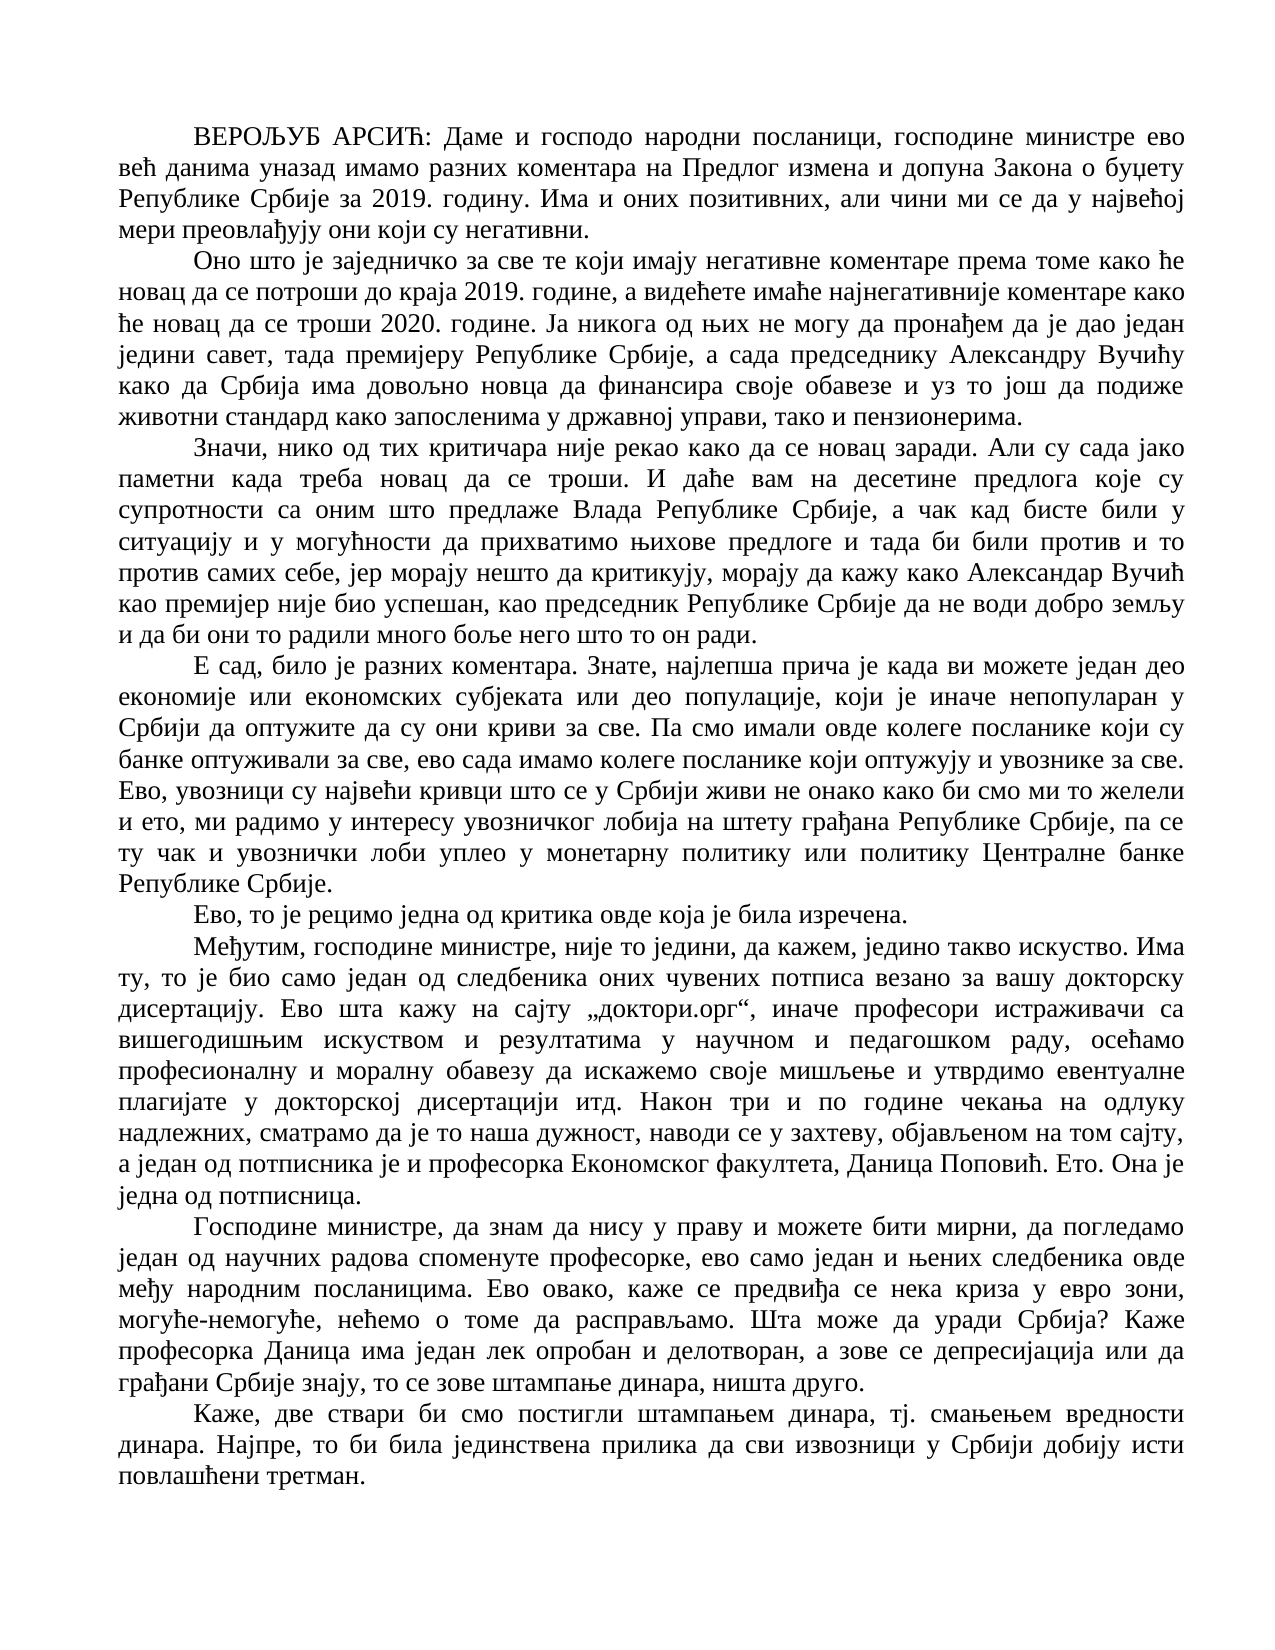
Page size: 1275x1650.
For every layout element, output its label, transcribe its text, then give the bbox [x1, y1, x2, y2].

text Господине министре, да знам да нису у праву и можете бити мирни, да погледамо један од научних радова споменуте професорке, ево само један и њених следбеника овде међу народним посланицима. Ево овако, каже се предвиђа се нека криза у евро зони, могуће-немогуће, нећемо о томе да расправљамо. Шта може да уради Србија? Каже професорка Даница има један лек опробан и делотворан, а зове се депресијација или да грађани Србије знају, то се зове штампање динара, ништа друго. [118, 1210, 1186, 1397]
text ВЕРОЉУБ АРСИЋ: Даме и господо народни посланици, господине министре ево већ данима уназад имамо разних коментара на Предлог измена и допуна Закона о буџету Републике Србије за 2019. годину. Има и оних позитивних, али чини ми се да у највећој мери преовлађују они који су негативни. [118, 120, 1186, 244]
text Ево, то је рецимо једна од критика овде која је била изречена. [118, 898, 1186, 929]
text Каже, две ствари би смо постигли штампањем динара, тј. смањењем вредности динара. Најпре, то би била јединствена прилика да сви извозници у Србији добију исти повлашћени третман. [118, 1397, 1186, 1490]
text Е сад, било је разних коментара. Знате, најлепша прича је када ви можете један део економије или економских субјеката или део популације, који је иначе непопуларан у Србији да оптужите да су они криви за све. Па смо имали овде колеге посланике који су банке оптуживали за све, ево сада имамо колеге посланике који оптужују и увознике за све. Ево, увозници су највећи кривци што се у Србији живи не онако како би смо ми то желели и ето, ми радимо у интересу увозничког лобија на штету грађана Републике Србије, па се ту чак и увознички лоби уплео у монетарну политику или политику Централне банке Републике Србије. [118, 649, 1186, 898]
text Међутим, господине министре, није то једини, да кажем, једино такво искуство. Има ту, то је био само један од следбеника оних чувених потписа везано за вашу докторску дисертацију. Ево шта кажу на сајту „доктори.орг“, иначе професори истраживачи са вишегодишњим искуством и резултатима у научном и педагошком раду, осећамо професионалну и моралну обавезу да искажемо своје мишљење и утврдимо евентуалне плагијате у докторској дисертацији итд. Након три и по године чекања на одлуку надлежних, сматрамо да је то наша дужност, наводи се у захтеву, објављеном на том сајту, а један од потписника је и професорка Економског факултета, Даница Поповић. Ето. Она је једна од потписница. [118, 929, 1186, 1210]
text Значи, нико од тих критичара није рекао како да се новац заради. Али су сада јако паметни када треба новац да се троши. И даће вам на десетине предлога које су супротности са оним што предлаже Влада Републике Србије, а чак кад бисте били у ситуацију и у могућности да прихватимо њихове предлоге и тада би били против и то против самих себе, јер морају нешто да критикују, морају да кажу како Александар Вучић као премијер није био успешан, као председник Републике Србије да не води добро земљу и да би они то радили много боље него што то он ради. [118, 431, 1186, 649]
text Оно што је заједничко за све те који имају негативне коментаре према томе како ће новац да се потроши до краја 2019. године, а видећете имаће најнегативније коментаре како ће новац да се троши 2020. године. Ја никога од њих не могу да пронађем да је дао један једини савет, тада премијеру Републике Србије, а сада председнику Александру Вучићу како да Србија има довољно новца да финансира своје обавезе и уз то још да подиже животни стандард како запосленима у државној управи, тако и пензионерима. [118, 244, 1186, 431]
